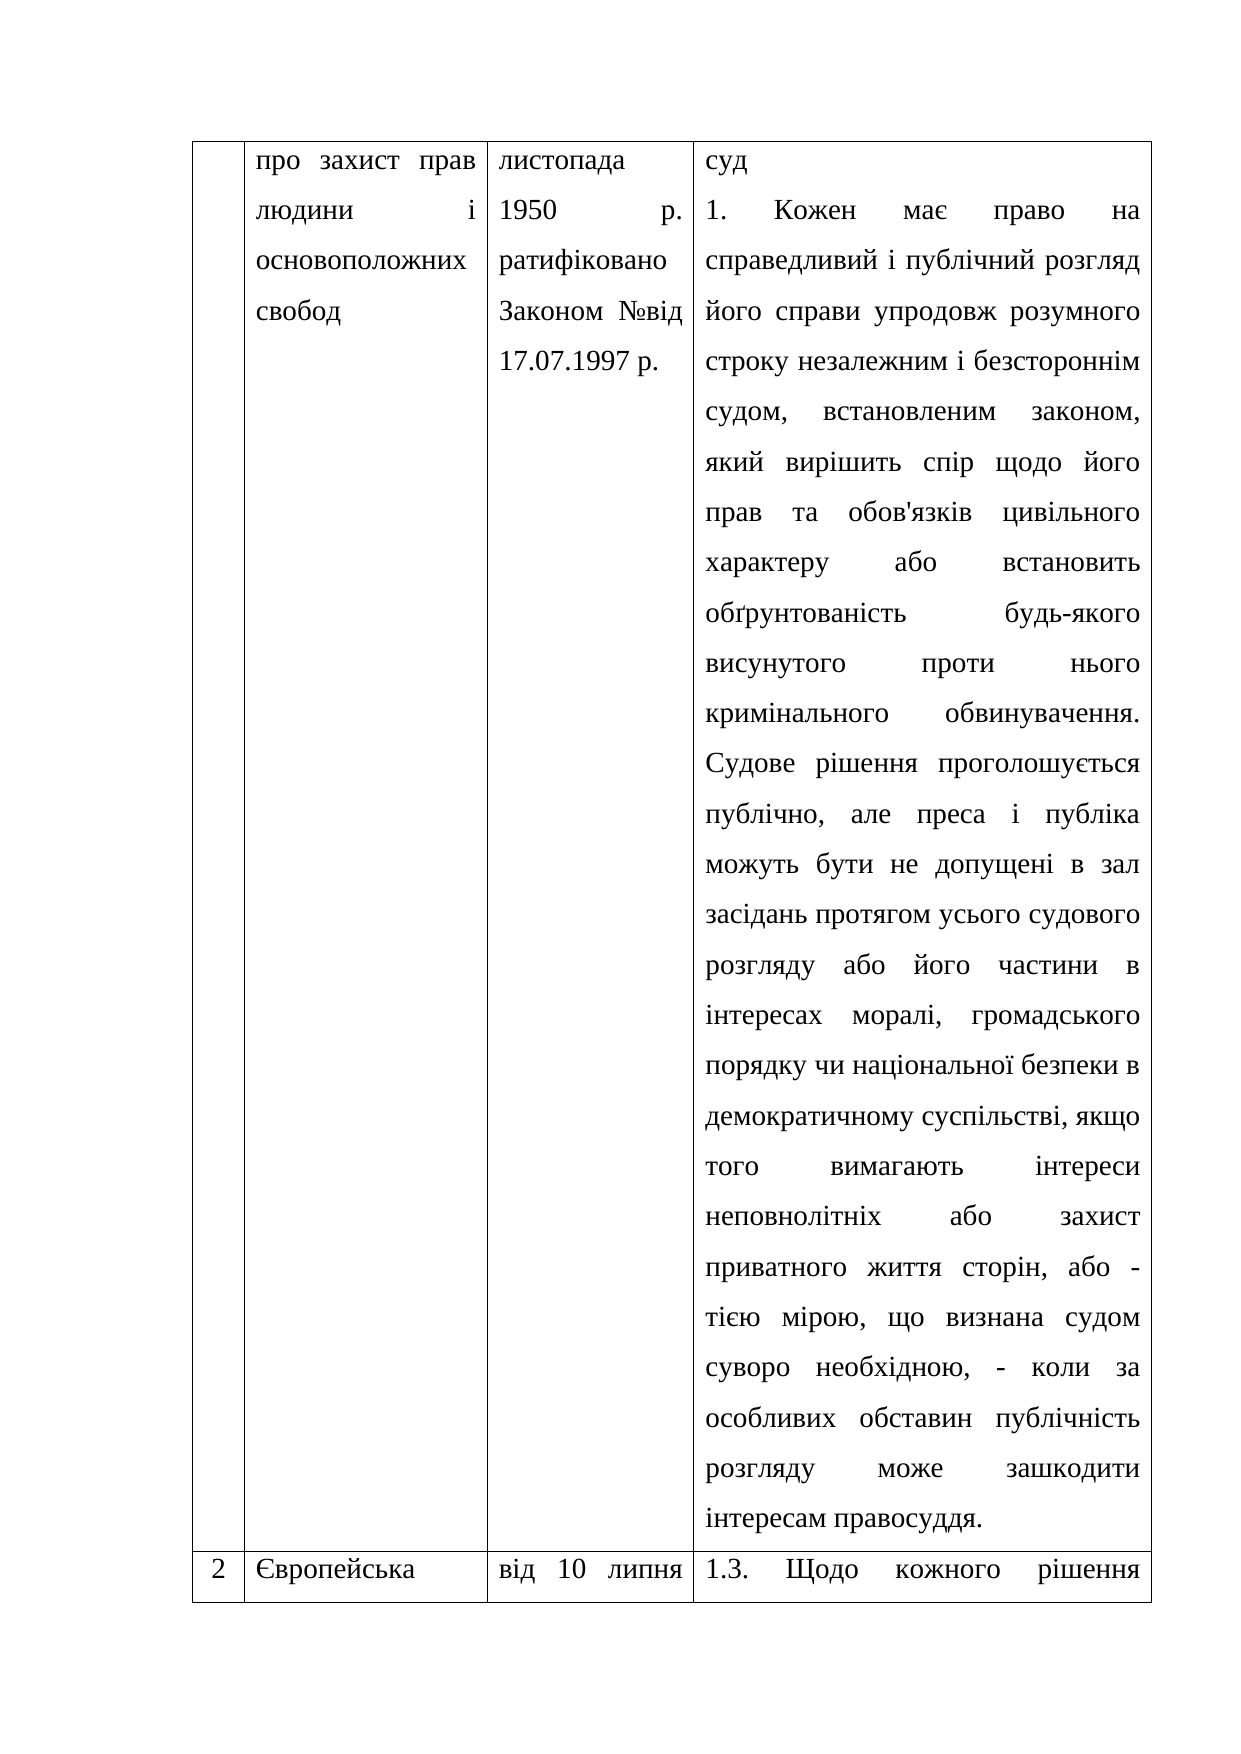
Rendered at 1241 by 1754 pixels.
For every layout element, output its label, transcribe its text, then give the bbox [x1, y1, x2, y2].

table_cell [488, 1552, 693, 1602]
table_cell 2 [193, 1552, 244, 1602]
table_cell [245, 1552, 487, 1602]
table_header Конвенція про захист прав людини і основоположних свобод [245, 142, 487, 1551]
table_header Від 4 листопада 1950 р. ратифіковано Законом №від 17.07.1997 р. [488, 142, 693, 1551]
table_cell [694, 1552, 1151, 1602]
table_header 1 [193, 142, 244, 1551]
